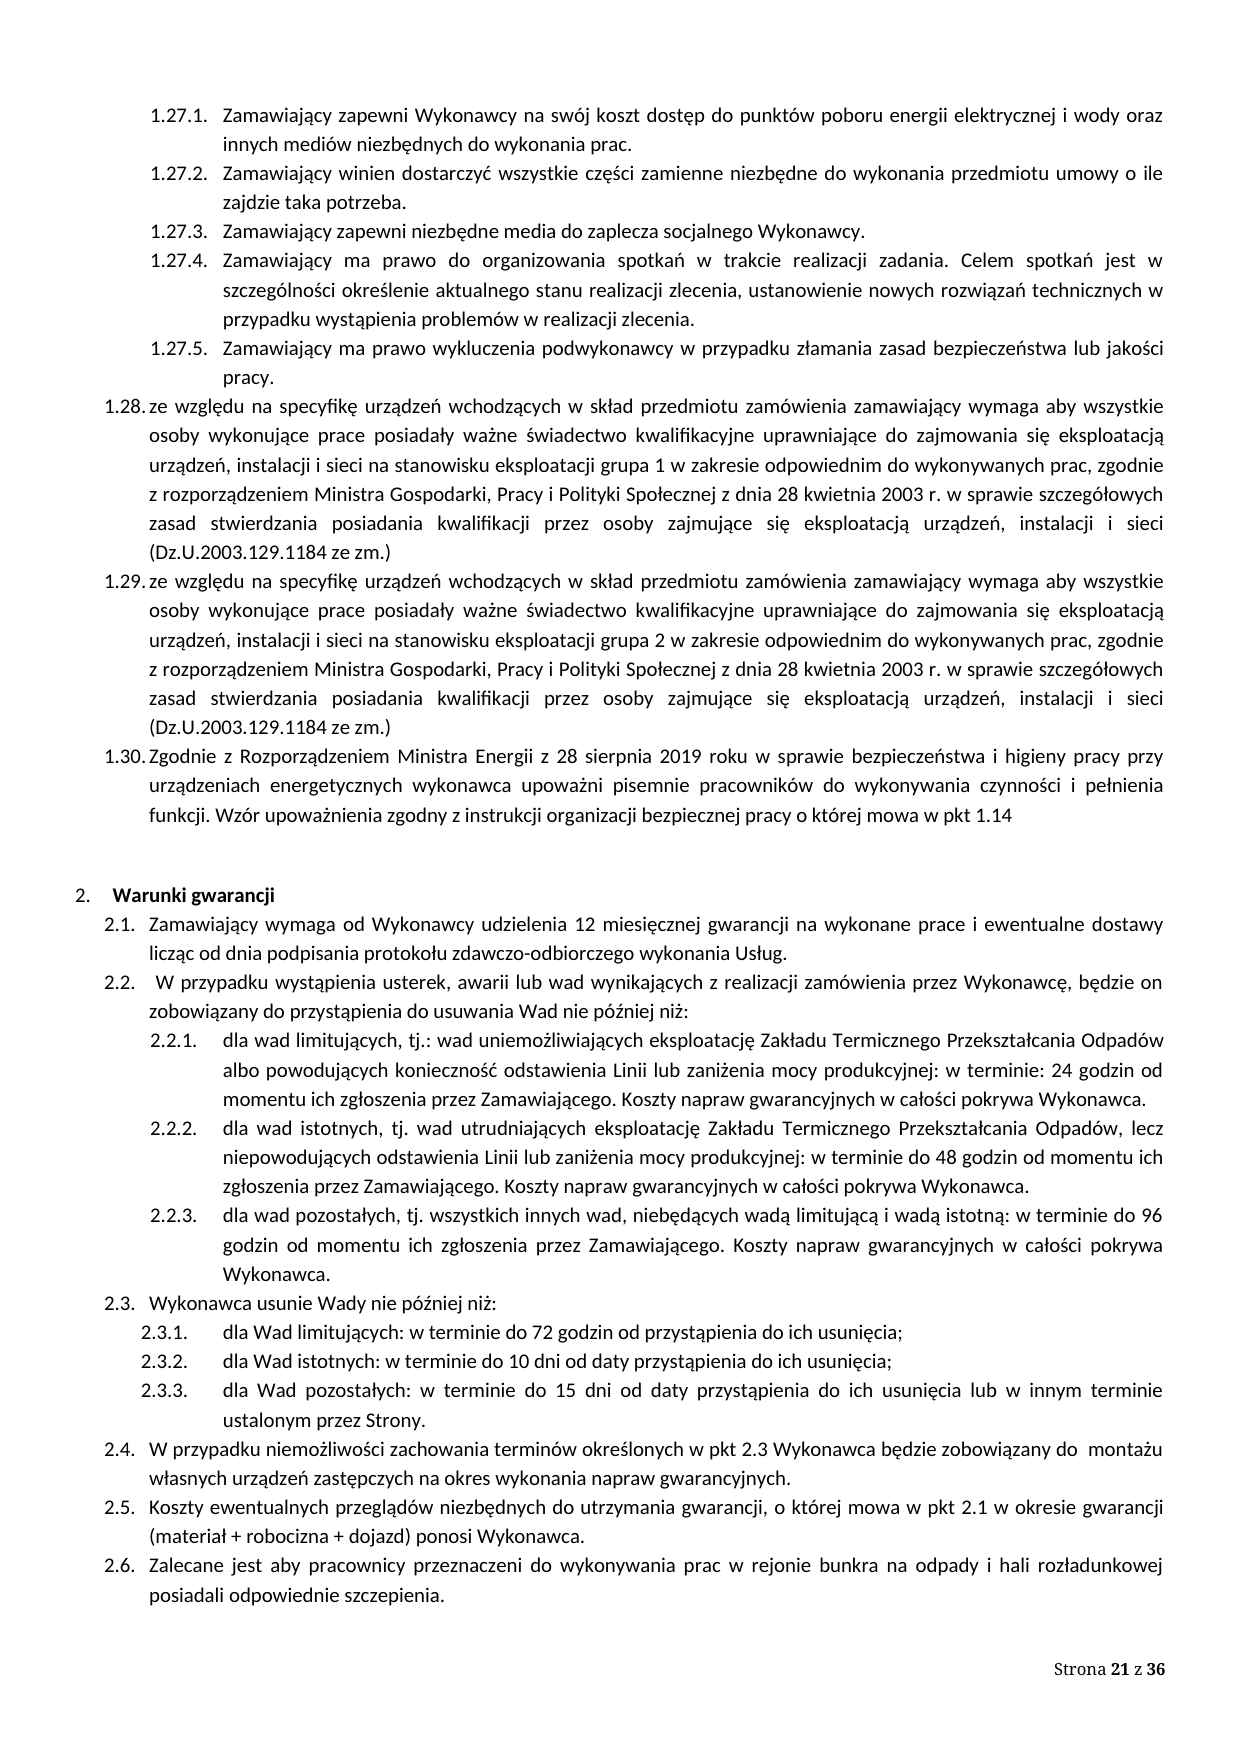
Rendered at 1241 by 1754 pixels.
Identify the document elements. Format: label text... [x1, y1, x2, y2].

list Zamawiający winien dostarczyć wszystkie części zamienne niezbędne do wykonania przedmiotu umowy o ile zajdzie taka potrzeba. [150, 160, 1165, 215]
list Zalecane jest aby pracownicy przeznaczeni do wykonywania prac w rejonie bunkra na odpady i hali rozładunkowej posiadali odpowiednie szczepienia. [104, 1553, 1165, 1607]
list Zamawiający ma prawo wykluczenia podwykonawcy w przypadku złamania zasad bezpieczeństwa lub jakości pracy. [150, 335, 1165, 390]
list Zamawiający zapewni niezbędne media do zaplecza socjalnego Wykonawcy. [150, 218, 1165, 244]
list Zamawiający zapewni Wykonawcy na swój koszt dostęp do punktów poboru energii elektrycznej i wody oraz innych mediów niezbędnych do wykonania prac. [150, 102, 1165, 156]
list dla Wad istotnych: w terminie do 10 dni od daty przystąpienia do ich usunięcia; [141, 1348, 1165, 1374]
list W przypadku niemożliwości zachowania terminów określonych w pkt 2.3 Wykonawca będzie zobowiązany do montażu własnych urządzeń zastępczych na okres wykonania napraw gwarancyjnych. [104, 1436, 1165, 1491]
list dla wad istotnych, tj. wad utrudniających eksploatację Zakładu Termicznego Przekształcania Odpadów, lecz niepowodujących odstawienia Linii lub zaniżenia mocy produkcyjnej: w terminie do 48 godzin od momentu ich zgłoszenia przez Zamawiającego. Koszty napraw gwarancyjnych w całości pokrywa Wykonawca. [150, 1115, 1165, 1199]
list dla wad limitujących, tj.: wad uniemożliwiających eksploatację Zakładu Termicznego Przekształcania Odpadów albo powodujących konieczność odstawienia Linii lub zaniżenia mocy produkcyjnej: w terminie: 24 godzin od momentu ich zgłoszenia przez Zamawiającego. Koszty napraw gwarancyjnych w całości pokrywa Wykonawca. [150, 1028, 1165, 1111]
list ze względu na specyfikę urządzeń wchodzących w skład przedmiotu zamówienia zamawiający wymaga aby wszystkie osoby wykonujące prace posiadały ważne świadectwo kwalifikacyjne uprawniające do zajmowania się eksploatacją urządzeń, instalacji i sieci na stanowisku eksploatacji grupa 2 w zakresie odpowiednim do wykonywanych prac, zgodnie z rozporządzeniem Ministra Gospodarki, Pracy i Polityki Społecznej z dnia 28 kwietnia 2003 r. w sprawie szczegółowych zasad stwierdzania posiadania kwalifikacji przez osoby zajmujące się eksploatacją urządzeń, instalacji i sieci (Dz.U.2003.129.1184 ze zm.) [104, 568, 1165, 740]
list W przypadku wystąpienia usterek, awarii lub wad wynikających z realizacji zamówienia przez Wykonawcę, będzie on zobowiązany do przystąpienia do usuwania Wad nie później niż: [104, 969, 1165, 1024]
list Wykonawca usunie Wady nie później niż: [104, 1290, 1165, 1316]
list dla wad pozostałych, tj. wszystkich innych wad, niebędących wadą limitującą i wadą istotną: w terminie do 96 godzin od momentu ich zgłoszenia przez Zamawiającego. Koszty napraw gwarancyjnych w całości pokrywa Wykonawca. [150, 1203, 1165, 1286]
list Warunki gwarancji [75, 882, 1165, 907]
list dla Wad limitujących: w terminie do 72 godzin od przystąpienia do ich usunięcia; [141, 1319, 1165, 1345]
list Zamawiający wymaga od Wykonawcy udzielenia 12 miesięcznej gwarancji na wykonane prace i ewentualne dostawy licząc od dnia podpisania protokołu zdawczo-odbiorczego wykonania Usług. [104, 911, 1165, 966]
list Zgodnie z Rozporządzeniem Ministra Energii z 28 sierpnia 2019 roku w sprawie bezpieczeństwa i higieny pracy przy urządzeniach energetycznych wykonawca upoważni pisemnie pracowników do wykonywania czynności i pełnienia funkcji. Wzór upoważnienia zgodny z instrukcji organizacji bezpiecznej pracy o której mowa w pkt 1.14 [104, 743, 1165, 827]
list dla Wad pozostałych: w terminie do 15 dni od daty przystąpienia do ich usunięcia lub w innym terminie ustalonym przez Strony. [141, 1378, 1165, 1432]
list Zamawiający ma prawo do organizowania spotkań w trakcie realizacji zadania. Celem spotkań jest w szczególności określenie aktualnego stanu realizacji zlecenia, ustanowienie nowych rozwiązań technicznych w przypadku wystąpienia problemów w realizacji zlecenia. [150, 248, 1165, 331]
list Koszty ewentualnych przeglądów niezbędnych do utrzymania gwarancji, o której mowa w pkt 2.1 w okresie gwarancji (materiał + robocizna + dojazd) ponosi Wykonawca. [104, 1494, 1165, 1549]
list ze względu na specyfikę urządzeń wchodzących w skład przedmiotu zamówienia zamawiający wymaga aby wszystkie osoby wykonujące prace posiadały ważne świadectwo kwalifikacyjne uprawniające do zajmowania się eksploatacją urządzeń, instalacji i sieci na stanowisku eksploatacji grupa 1 w zakresie odpowiednim do wykonywanych prac, zgodnie z rozporządzeniem Ministra Gospodarki, Pracy i Polityki Społecznej z dnia 28 kwietnia 2003 r. w sprawie szczegółowych zasad stwierdzania posiadania kwalifikacji przez osoby zajmujące się eksploatacją urządzeń, instalacji i sieci (Dz.U.2003.129.1184 ze zm.) [104, 393, 1165, 565]
